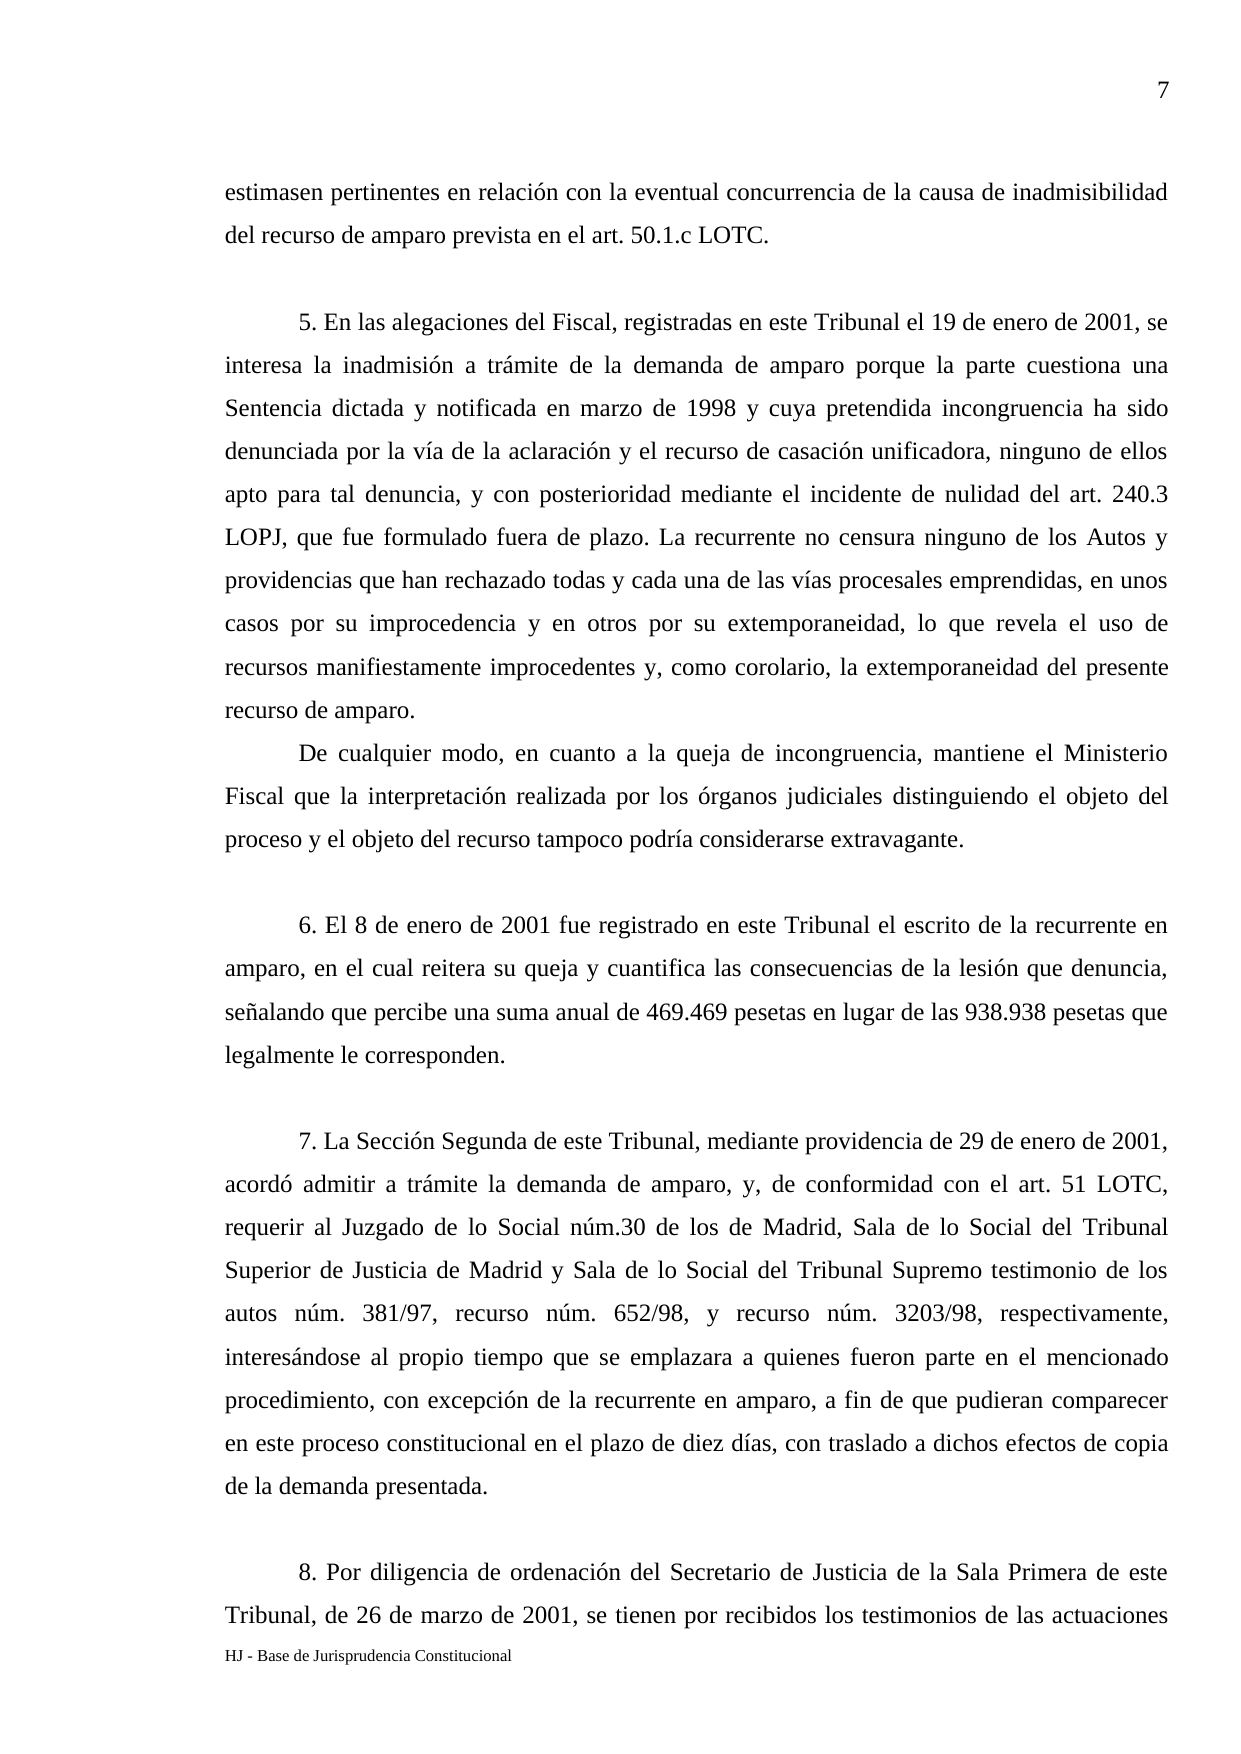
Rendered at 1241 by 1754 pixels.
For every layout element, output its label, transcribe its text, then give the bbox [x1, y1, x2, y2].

text 7. La Sección Segunda de este Tribunal, mediante providencia de 29 de enero de 2001, acordó admitir a trámite la demanda de amparo, y, de conformidad con el art. 51 LOTC, requerir al Juzgado de lo Social núm.30 de los de Madrid, Sala de lo Social del Tribunal Superior de Justicia de Madrid y Sala de lo Social del Tribunal Supremo testimonio de los autos núm. 381/97, recurso núm. 652/98, y recurso núm. 3203/98, respectivamente, interesándose al propio tiempo que se emplazara a quienes fueron parte en el mencionado procedimiento, con excepción de la recurrente en amparo, a fin de que pudieran comparecer en este proceso constitucional en el plazo de diez días, con traslado a dichos efectos de copia de la demanda presentada. [224, 1126, 1169, 1500]
text De cualquier modo, en cuanto a la queja de incongruencia, mantiene el Ministerio Fiscal que la interpretación realizada por los órganos judiciales distinguiendo el objeto del proceso y el objeto del recurso tampoco podría considerarse extravagante. [224, 738, 1169, 853]
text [224, 177, 1169, 249]
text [224, 1557, 1169, 1629]
text 6. El 8 de enero de 2001 fue registrado en este Tribunal el escrito de la recurrente en amparo, en el cual reitera su queja y cuantifica las consecuencias de la lesión que denuncia, señalando que percibe una suma anual de 469.469 pesetas en lugar de las 938.938 pesetas que legalmente le corresponden. [224, 910, 1169, 1068]
text 5. En las alegaciones del Fiscal, registradas en este Tribunal el 19 de enero de 2001, se interesa la inadmisión a trámite de la demanda de amparo porque la parte cuestiona una Sentencia dictada y notificada en marzo de 1998 y cuya pretendida incongruencia ha sido denunciada por la vía de la aclaración y el recurso de casación unificadora, ninguno de ellos apto para tal denuncia, y con posterioridad mediante el incidente de nulidad del art. 240.3 LOPJ, que fue formulado fuera de plazo. La recurrente no censura ninguno de los Autos y providencias que han rechazado todas y cada una de las vías procesales emprendidas, en unos casos por su improcedencia y en otros por su extemporaneidad, lo que revela el uso de recursos manifiestamente improcedentes y, como corolario, la extemporaneidad del presente recurso de amparo. [224, 307, 1169, 723]
